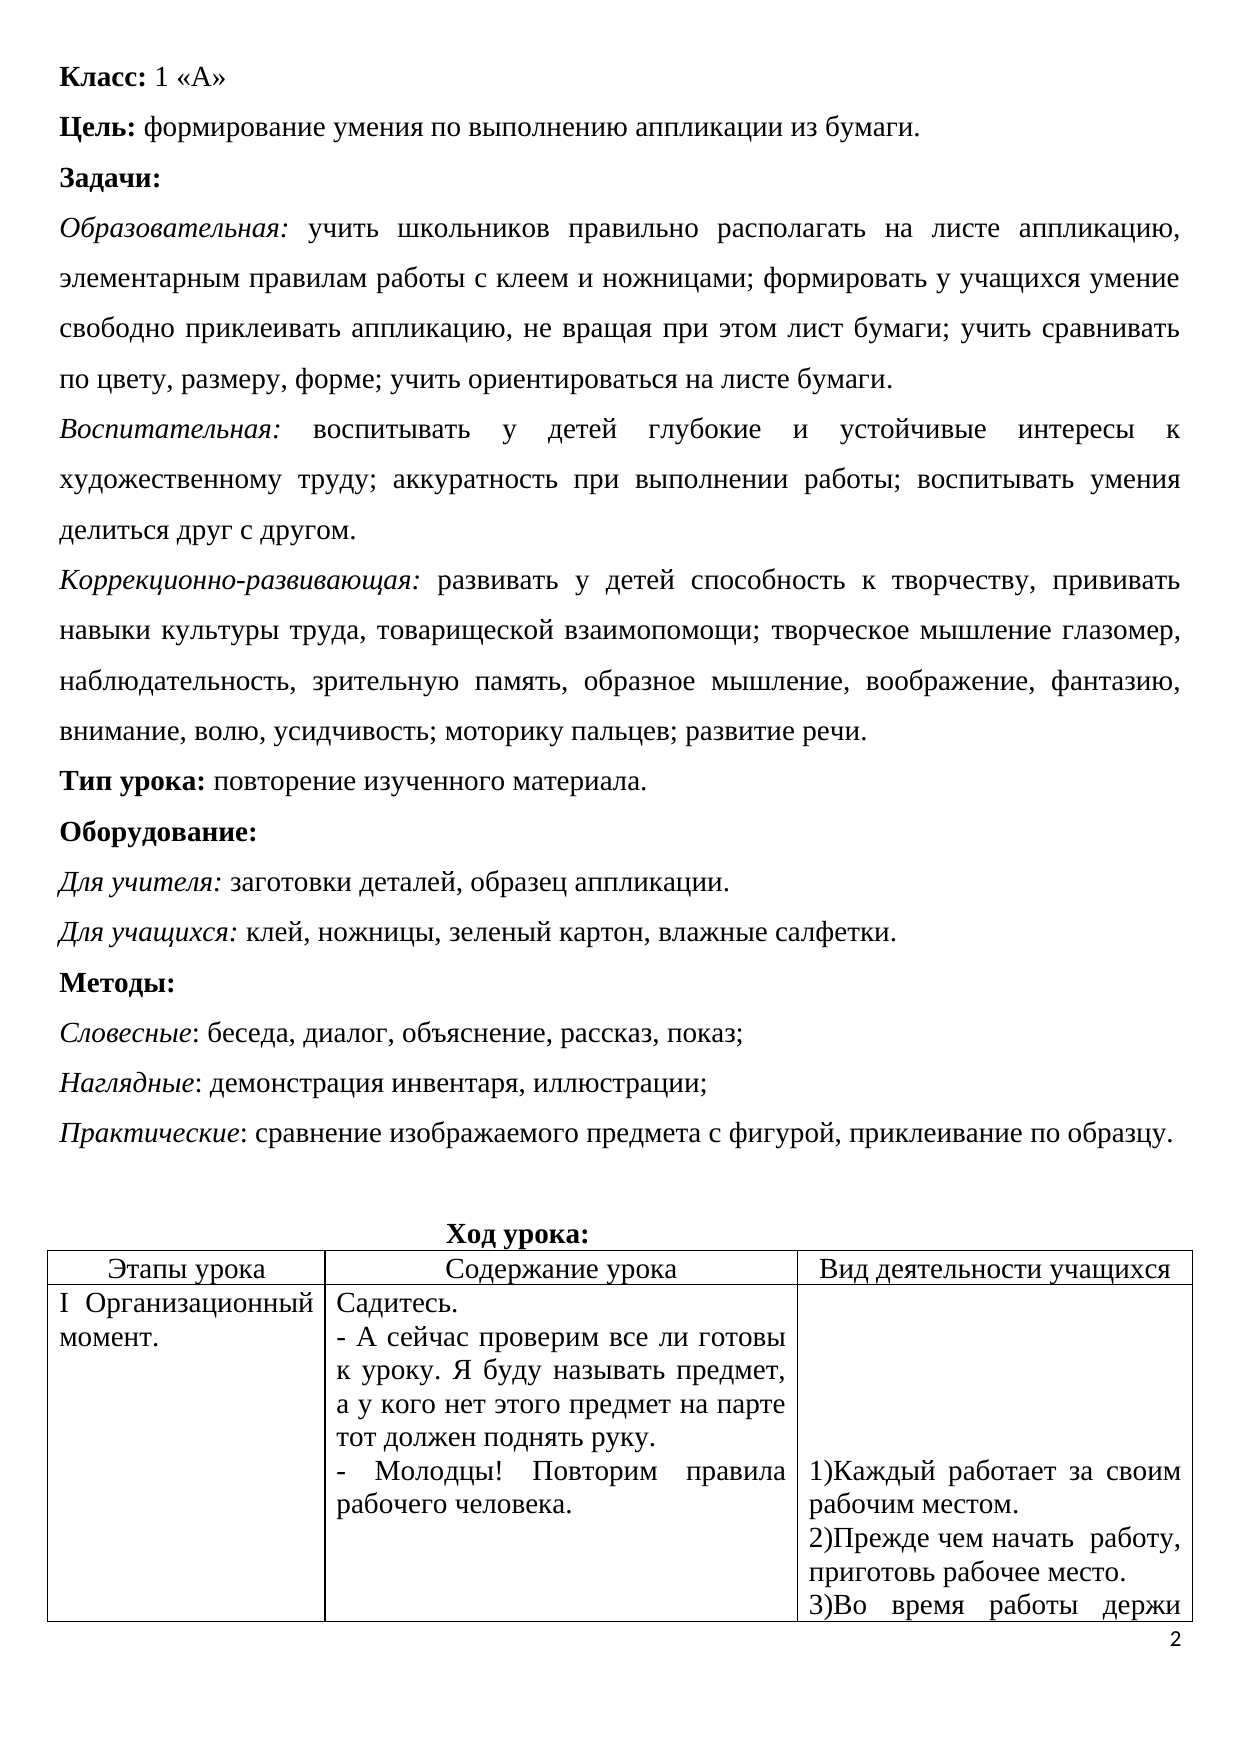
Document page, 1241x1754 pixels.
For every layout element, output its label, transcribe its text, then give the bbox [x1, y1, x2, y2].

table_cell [48, 1285, 324, 1621]
text Практические: сравнение изображаемого предмета с фигурой, приклеивание по образцу. [59, 1116, 1181, 1149]
text Для учителя: заготовки деталей, образец аппликации. [59, 864, 1181, 898]
text Класс: 1 «А» [59, 59, 1181, 93]
text Образовательная: учить школьников правильно располагать на листе аппликацию, элементарным правилам работы с клеем и ножницами; формировать у учащихся умение свободно приклеивать аппликацию, не вращая при этом лист бумаги; учить сравнивать по цвету, размеру, форме; учить ориентироваться на листе бумаги. [59, 210, 1181, 394]
text Словесные: беседа, диалог, объяснение, рассказ, показ; [59, 1015, 1181, 1048]
text Для учащихся: клей, ножницы, зеленый картон, влажные салфетки. [59, 914, 1181, 948]
table_header Этапы урока [48, 1251, 324, 1284]
table_header Вид деятельности учащихся [798, 1251, 1192, 1284]
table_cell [326, 1285, 797, 1621]
text Методы: [59, 965, 1181, 998]
text Воспитательная: воспитывать у детей глубокие и устойчивые интересы к художественному труду; аккуратность при выполнении работы; воспитывать умения делиться друг с другом. [59, 411, 1181, 545]
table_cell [798, 1285, 1192, 1621]
table_header Содержание урока [326, 1251, 797, 1284]
text Тип урока: повторение изученного материала. [59, 763, 1181, 797]
text Цель: формирование умения по выполнению аппликации из бумаги. [59, 109, 1181, 143]
text Коррекционно-развивающая: развивать у детей способность к творчеству, прививать навыки культуры труда, товарищеской взаимопомощи; творческое мышление глазомер, наблюдательность, зрительную память, образное мышление, воображение, фантазию, внимание, волю, усидчивость; моторику пальцев; развитие речи. [59, 562, 1181, 747]
text Наглядные: демонстрация инвентаря, иллюстрации; [59, 1065, 1181, 1099]
text Ход урока: [59, 1216, 1181, 1250]
text Оборудование: [59, 814, 1181, 847]
text Задачи: [59, 160, 1181, 193]
